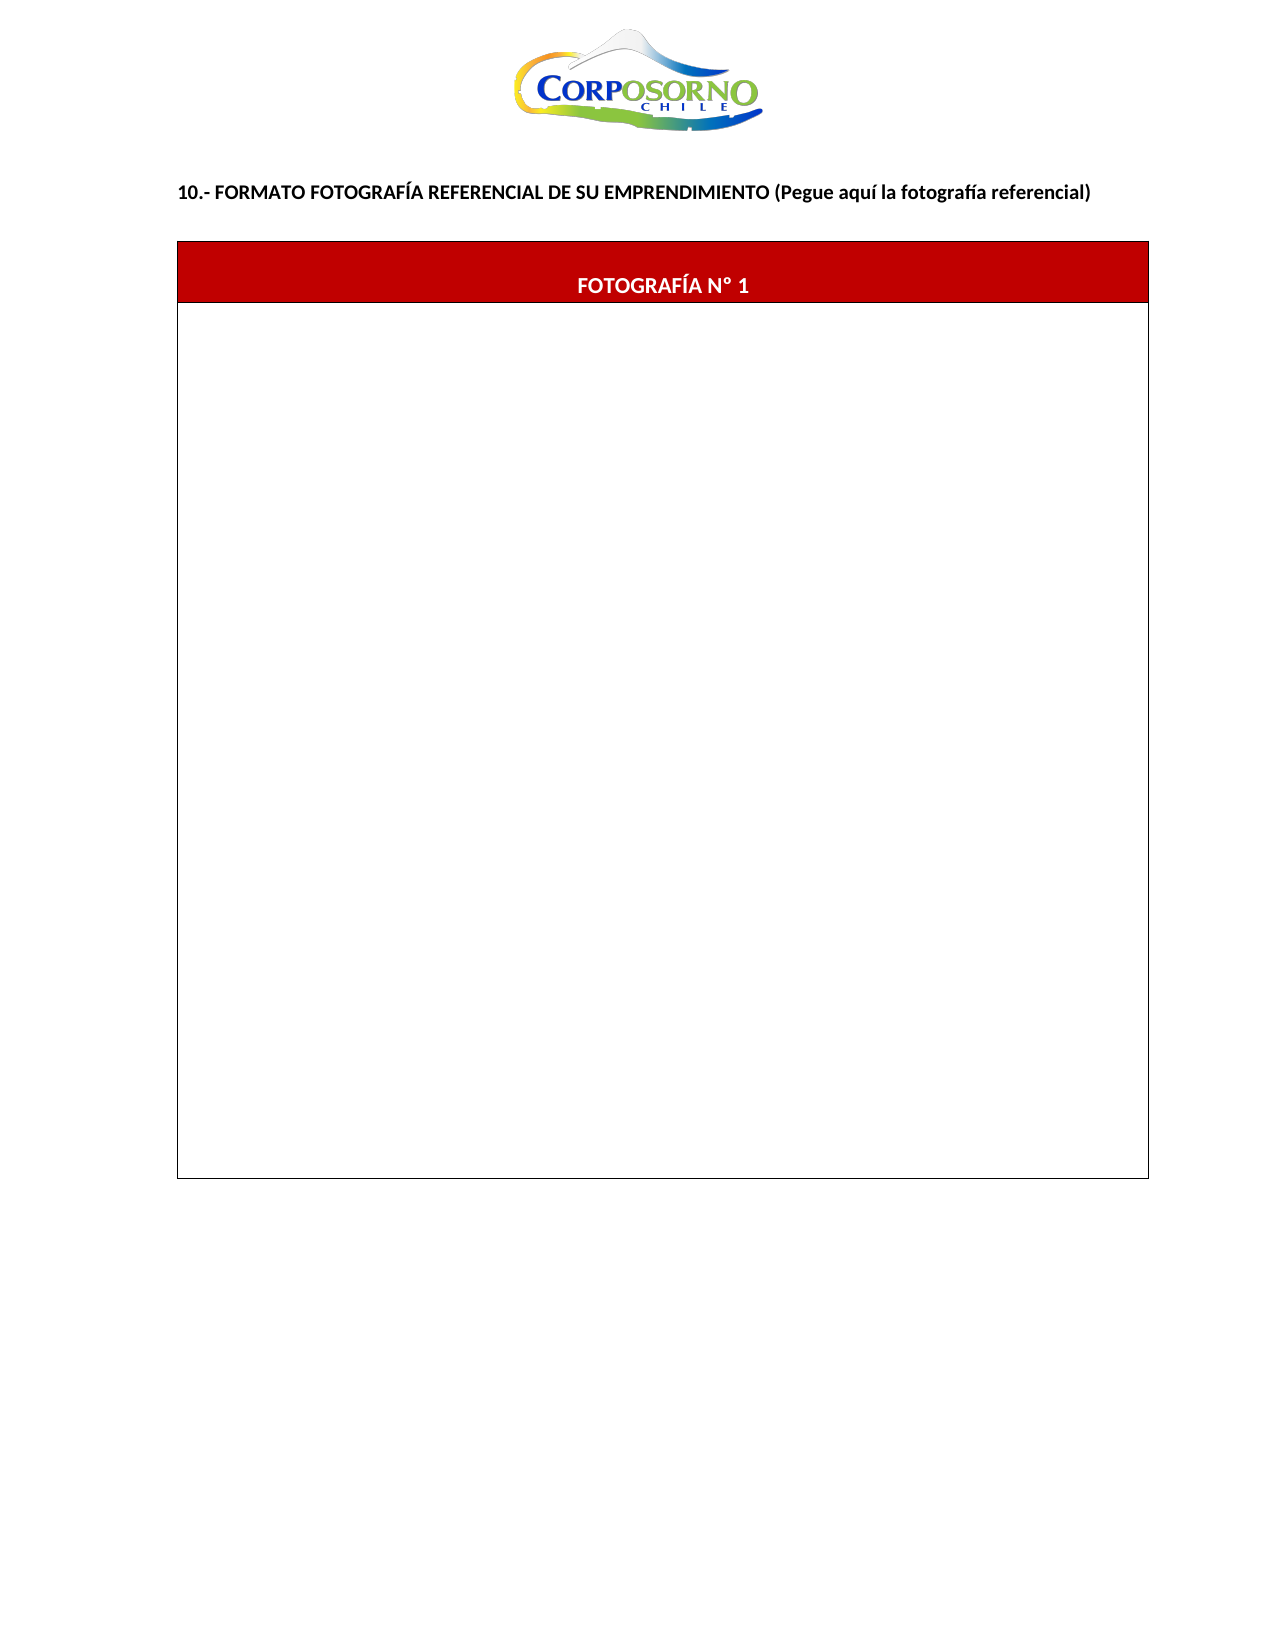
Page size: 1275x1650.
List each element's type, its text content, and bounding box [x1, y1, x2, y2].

table_cell [178, 303, 1148, 1178]
table_header FOTOGRAFÍA Nº 1 [178, 242, 1148, 302]
text 10.- FORMATO FOTOGRAFÍA REFERENCIAL DE SU EMPRENDIMIENTO (Pegue aquí la fotografía referencial) [177, 179, 1100, 204]
picture [514, 29, 763, 131]
